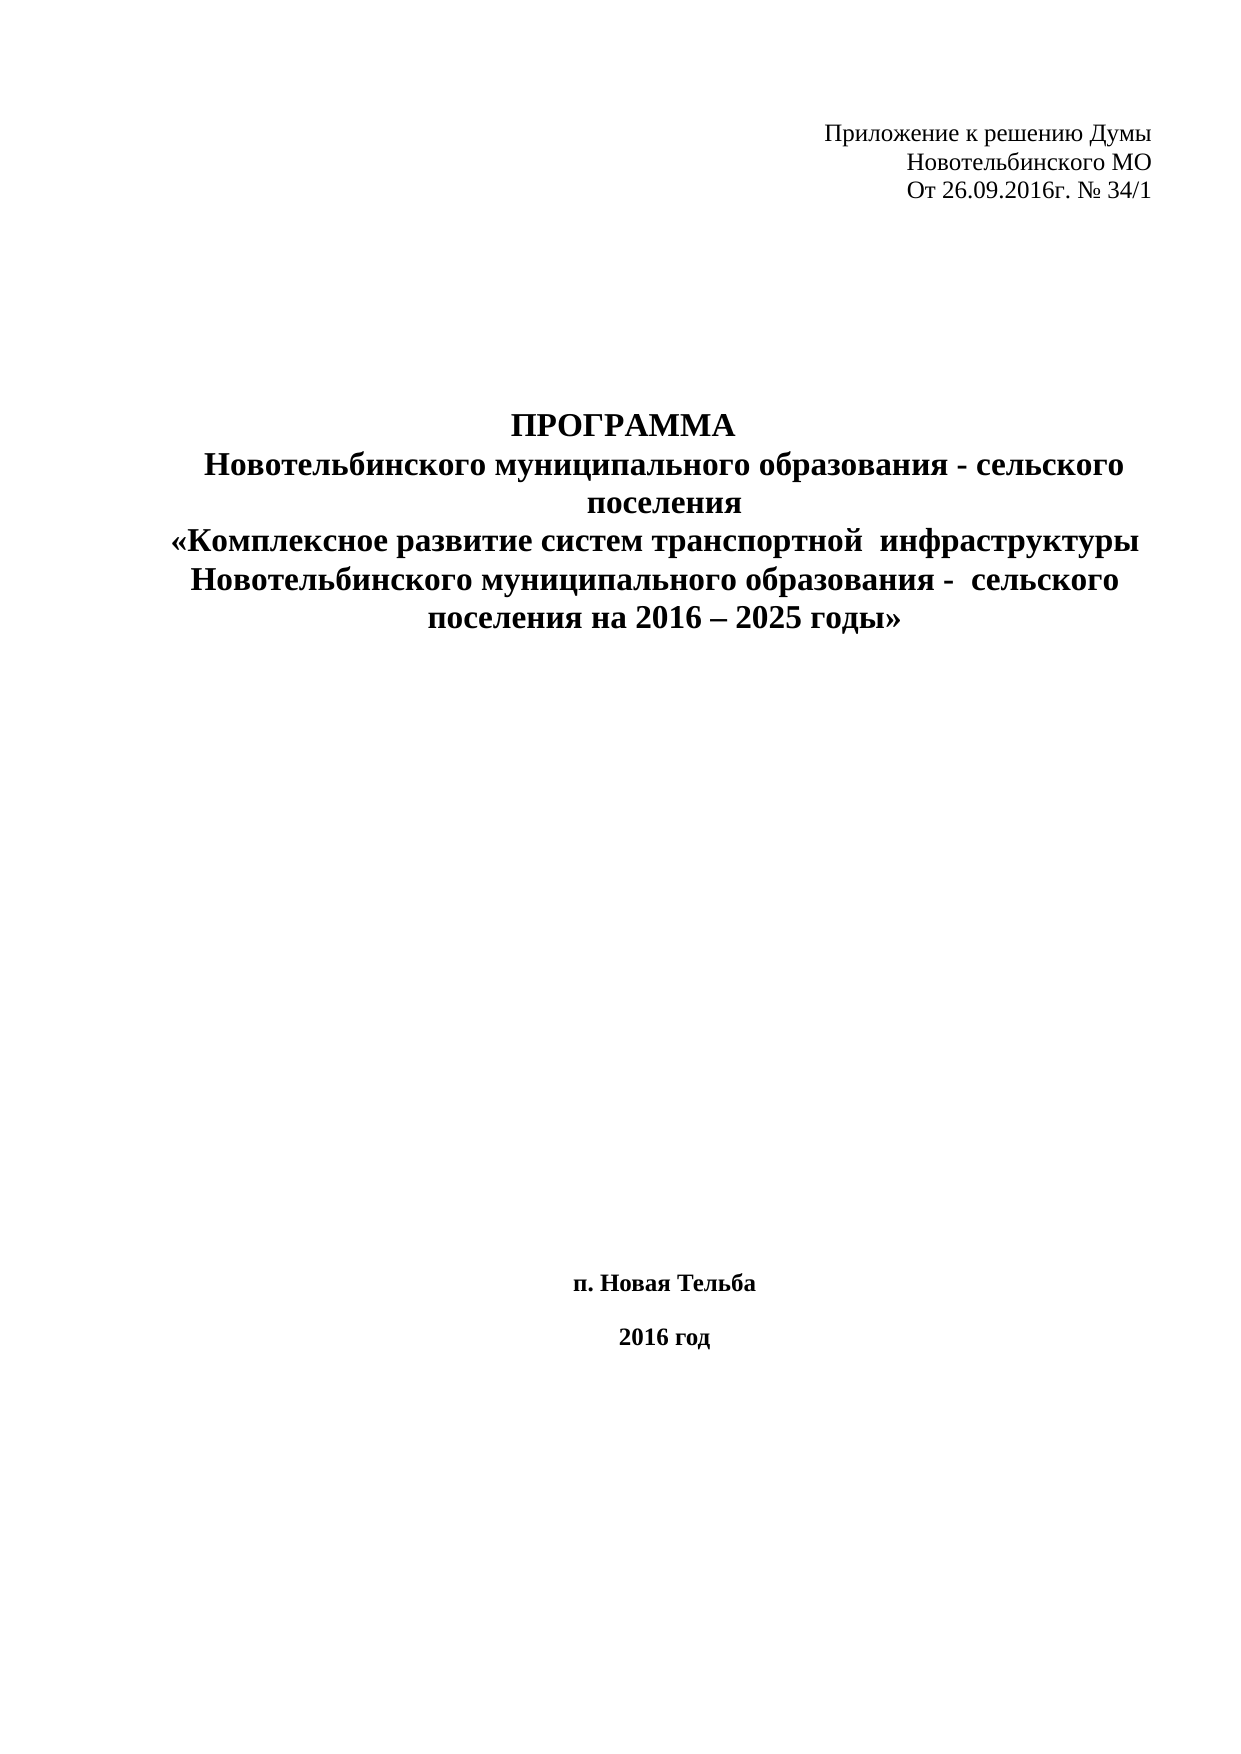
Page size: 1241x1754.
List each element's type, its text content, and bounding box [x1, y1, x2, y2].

text 2016 год [177, 1322, 1152, 1351]
text Новотельбинского МО [177, 147, 1152, 176]
text «Комплексное развитие систем транспортной инфраструктуры [158, 521, 1152, 559]
text п. Новая Тельба [177, 1268, 1152, 1297]
text Новотельбинского муниципального образования - сельского поселения [177, 444, 1152, 521]
text Приложение к решению Думы [177, 118, 1152, 147]
text От 26.09.2016г. № 34/1 [177, 176, 1152, 204]
text Новотельбинского муниципального образования - сельского поселения на 2016 – 2025 годы» [158, 559, 1152, 636]
text ПРОГРАММА [177, 406, 1152, 444]
